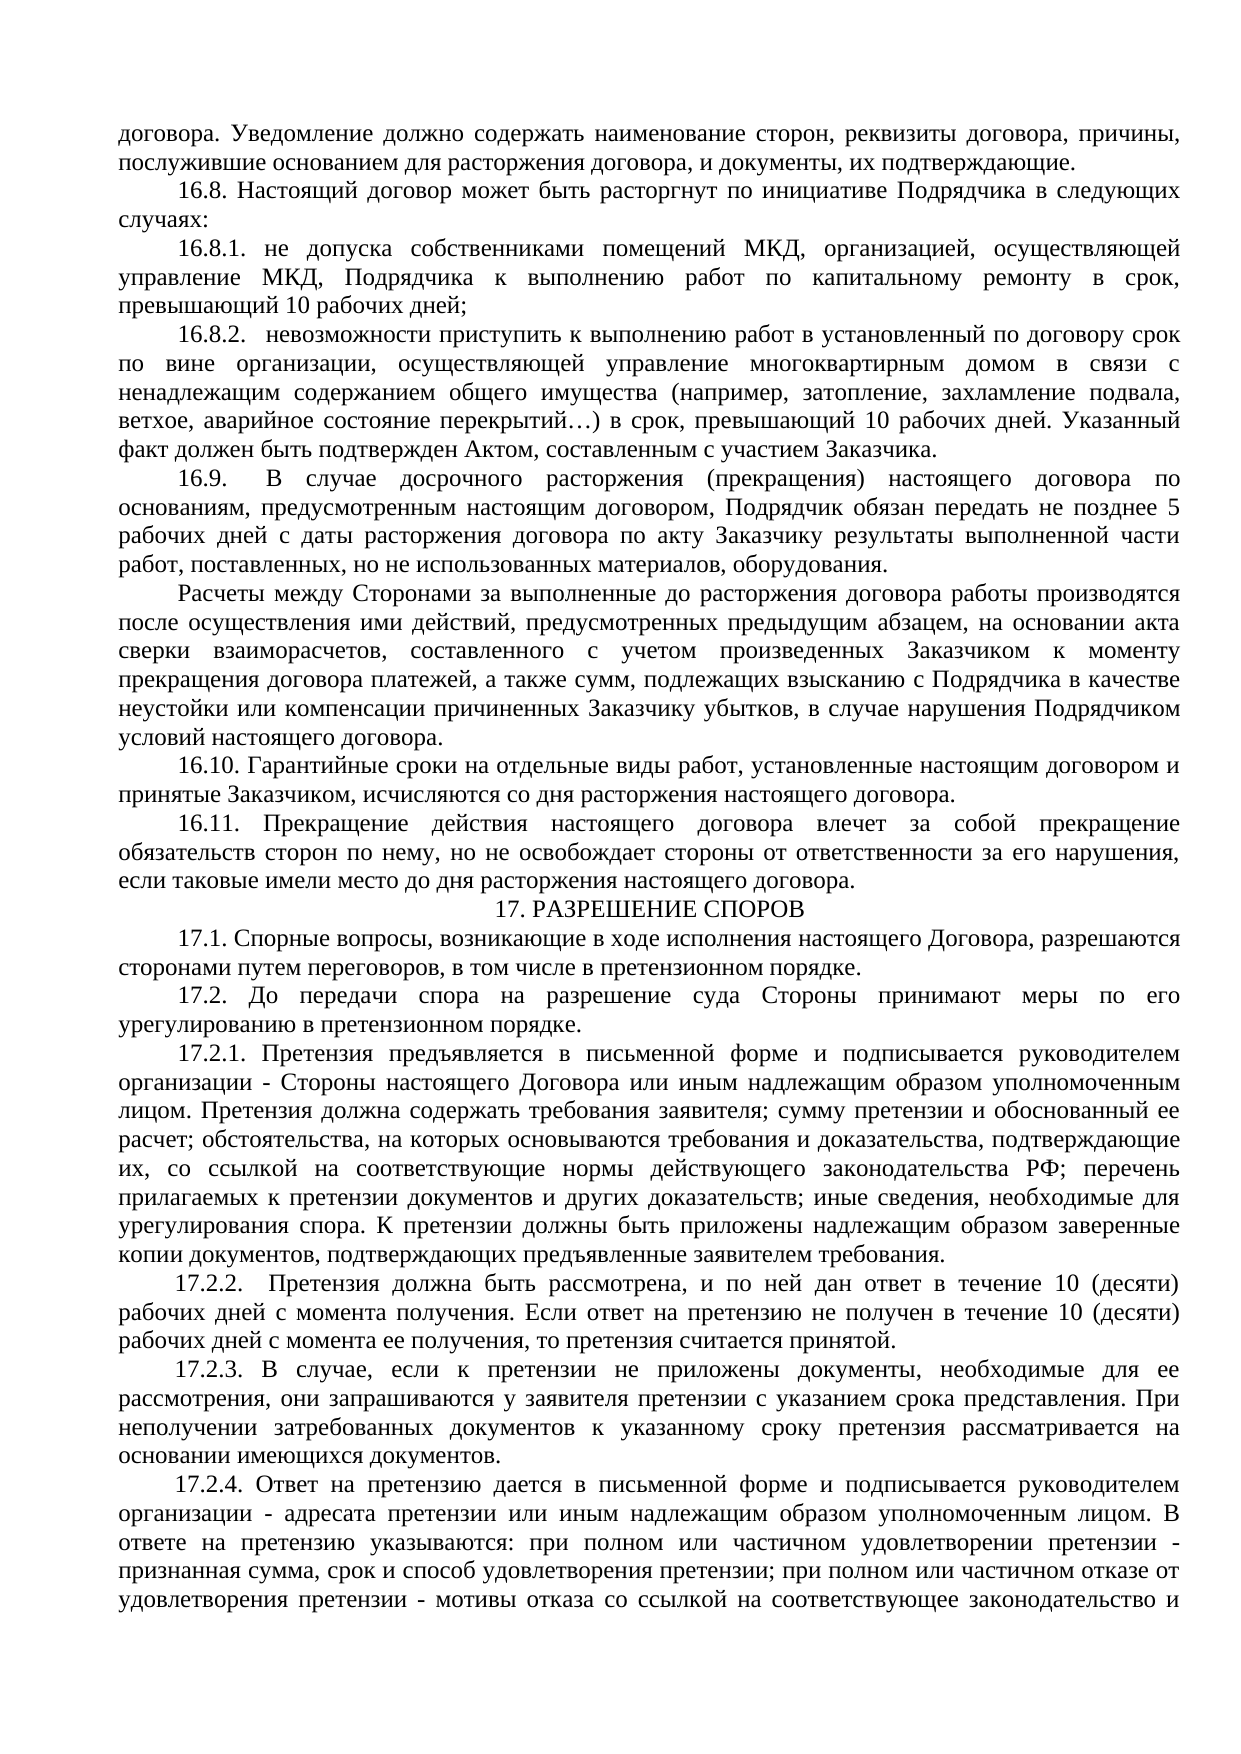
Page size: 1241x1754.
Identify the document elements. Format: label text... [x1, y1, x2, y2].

text Расчеты между Сторонами за выполненные до расторжения договора работы производятся после осуществления ими действий, предусмотренных предыдущим абзацем, на основании акта сверки взаиморасчетов, составленного с учетом произведенных Заказчиком к моменту прекращения договора платежей, а также сумм, подлежащих взысканию с Подрядчика в качестве неустойки или компенсации причиненных Заказчику убытков, в случае нарушения Подрядчиком условий настоящего договора. [118, 578, 1181, 751]
text 16.9. В случае досрочного расторжения (прекращения) настоящего договора по основаниям, предусмотренным настоящим договором, Подрядчик обязан передать не позднее 5 рабочих дней с даты расторжения договора по акту Заказчику результаты выполненной части работ, поставленных, но не использованных материалов, оборудования. [118, 463, 1181, 578]
text 16.10. Гарантийные сроки на отдельные виды работ, установленные настоящим договором и принятые Заказчиком, исчисляются со дня расторжения настоящего договора. [118, 751, 1181, 808]
text 16.8. Настоящий договор может быть расторгнут по инициативе Подрядчика в следующих случаях: [118, 176, 1181, 233]
text 17.2.1. Претензия предъявляется в письменной форме и подписывается руководителем организации - Стороны настоящего Договора или иным надлежащим образом уполномоченным лицом. Претензия должна содержать требования заявителя; сумму претензии и обоснованный ее расчет; обстоятельства, на которых основываются требования и доказательства, подтверждающие их, со ссылкой на соответствующие нормы действующего законодательства РФ; перечень прилагаемых к претензии документов и других доказательств; иные сведения, необходимые для урегулирования спора. К претензии должны быть приложены надлежащим образом заверенные копии документов, подтверждающих предъявленные заявителем требования. [118, 1038, 1181, 1268]
text 16.8.2. невозможности приступить к выполнению работ в установленный по договору срок по вине организации, осуществляющей управление многоквартирным домом в связи с ненадлежащим содержанием общего имущества (например, затопление, захламление подвала, ветхое, аварийное состояние перекрытий…) в срок, превышающий 10 рабочих дней. Указанный факт должен быть подтвержден Актом, составленным с участием Заказчика. [118, 319, 1181, 463]
text 17.2.2. Претензия должна быть рассмотрена, и по ней дан ответ в течение 10 (десяти) рабочих дней с момента получения. Если ответ на претензию не получен в течение 10 (десяти) рабочих дней с момента ее получения, то претензия считается принятой. [118, 1268, 1181, 1354]
text 17.2. До передачи спора на разрешение суда Стороны принимают меры по его урегулированию в претензионном порядке. [118, 981, 1181, 1038]
text 16.8.1. не допуска собственниками помещений МКД, организацией, осуществляющей управление МКД, Подрядчика к выполнению работ по капитальному ремонту в срок, превышающий 10 рабочих дней; [118, 233, 1181, 319]
text 17.2.3. В случае, если к претензии не приложены документы, необходимые для ее рассмотрения, они запрашиваются у заявителя претензии с указанием срока представления. При неполучении затребованных документов к указанному сроку претензия рассматривается на основании имеющихся документов. [118, 1354, 1181, 1469]
text 17.1. Спорные вопросы, возникающие в ходе исполнения настоящего Договора, разрешаются сторонами путем переговоров, в том числе в претензионном порядке. [118, 923, 1181, 981]
text 16.11. Прекращение действия настоящего договора влечет за собой прекращение обязательств сторон по нему, но не освобождает стороны от ответственности за его нарушения, если таковые имели место до дня расторжения настоящего договора. [118, 808, 1181, 894]
text 17. РАЗРЕШЕНИЕ СПОРОВ [118, 894, 1181, 923]
